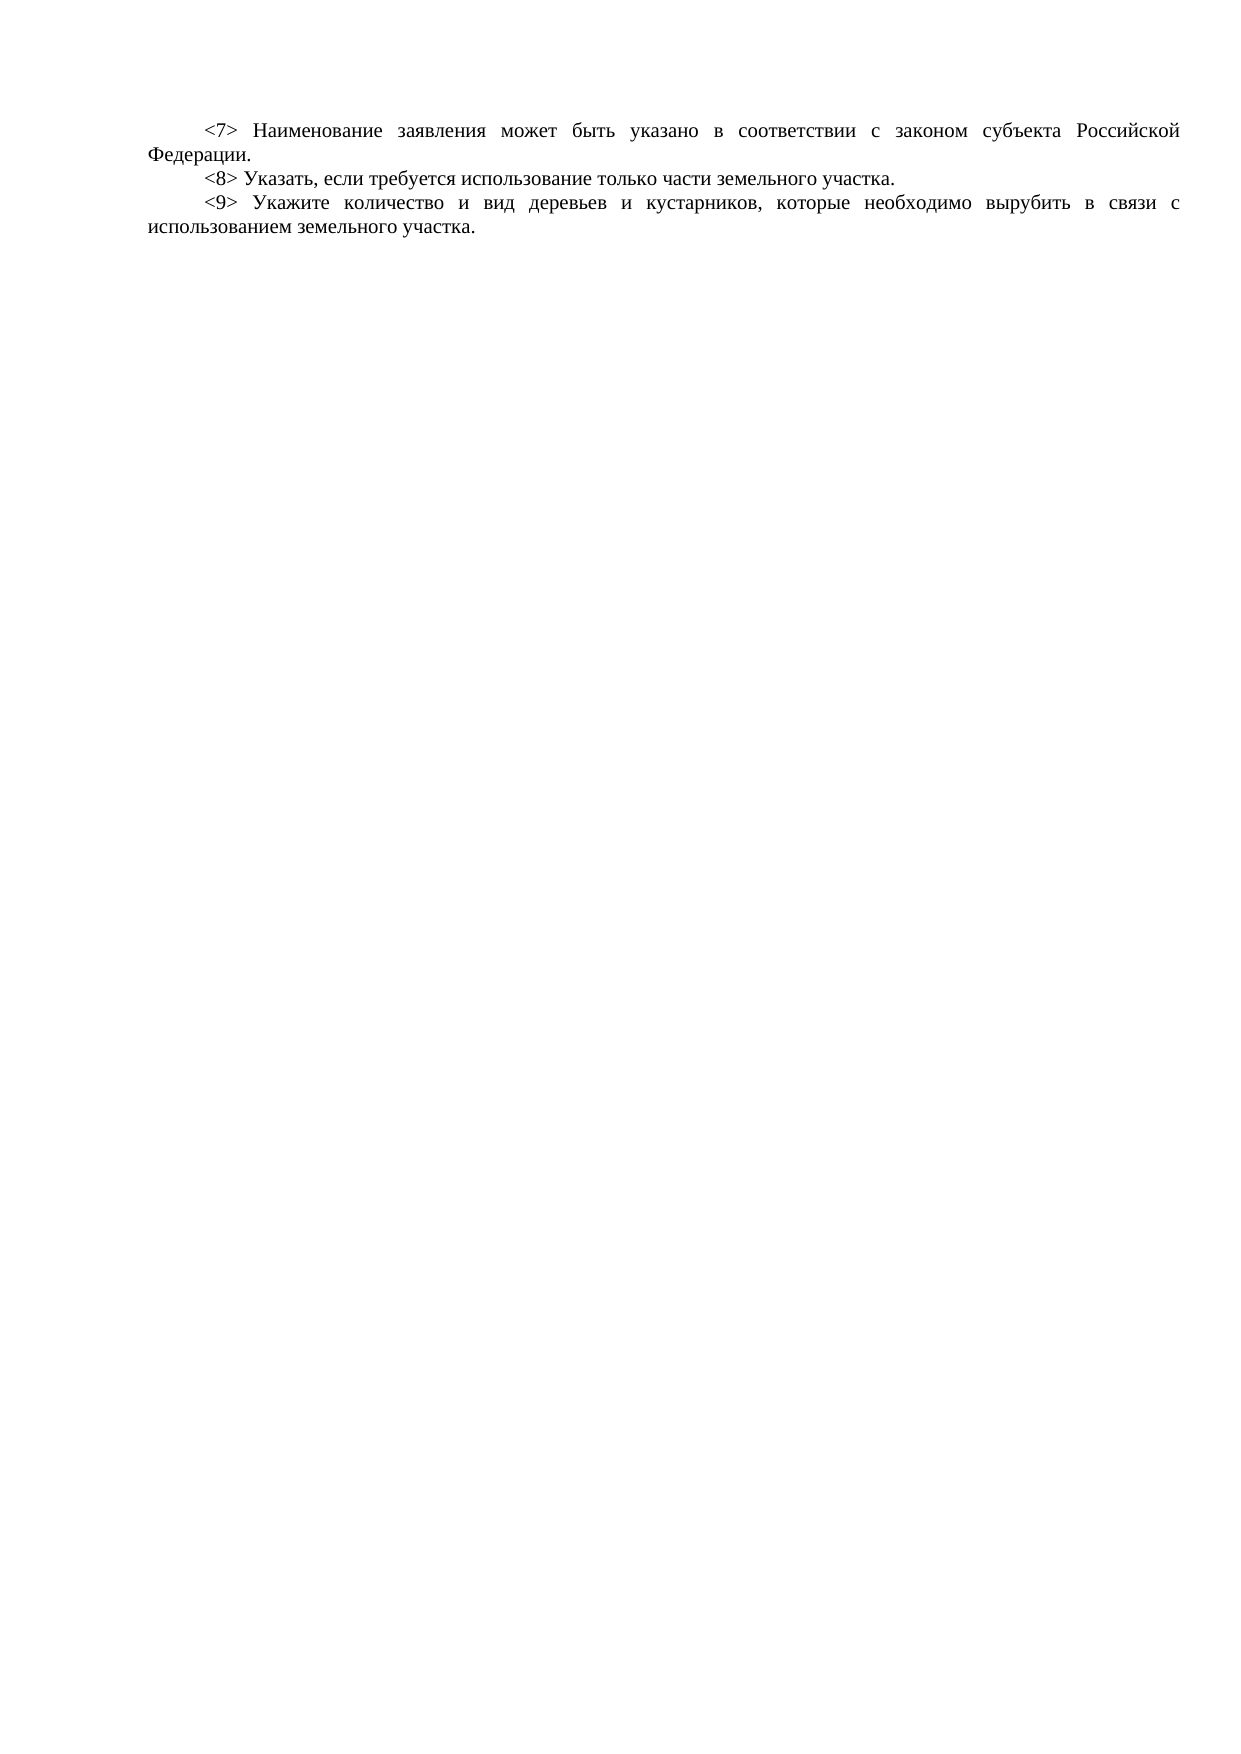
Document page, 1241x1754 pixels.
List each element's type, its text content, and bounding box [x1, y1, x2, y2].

text <9> Укажите количество и вид деревьев и кустарников, которые необходимо вырубить в связи с использованием земельного участка. [148, 190, 1181, 238]
text <7> Наименование заявления может быть указано в соответствии с законом субъекта Российской Федерации. [148, 118, 1181, 166]
text <8> Указать, если требуется использование только части земельного участка. [148, 166, 1181, 190]
